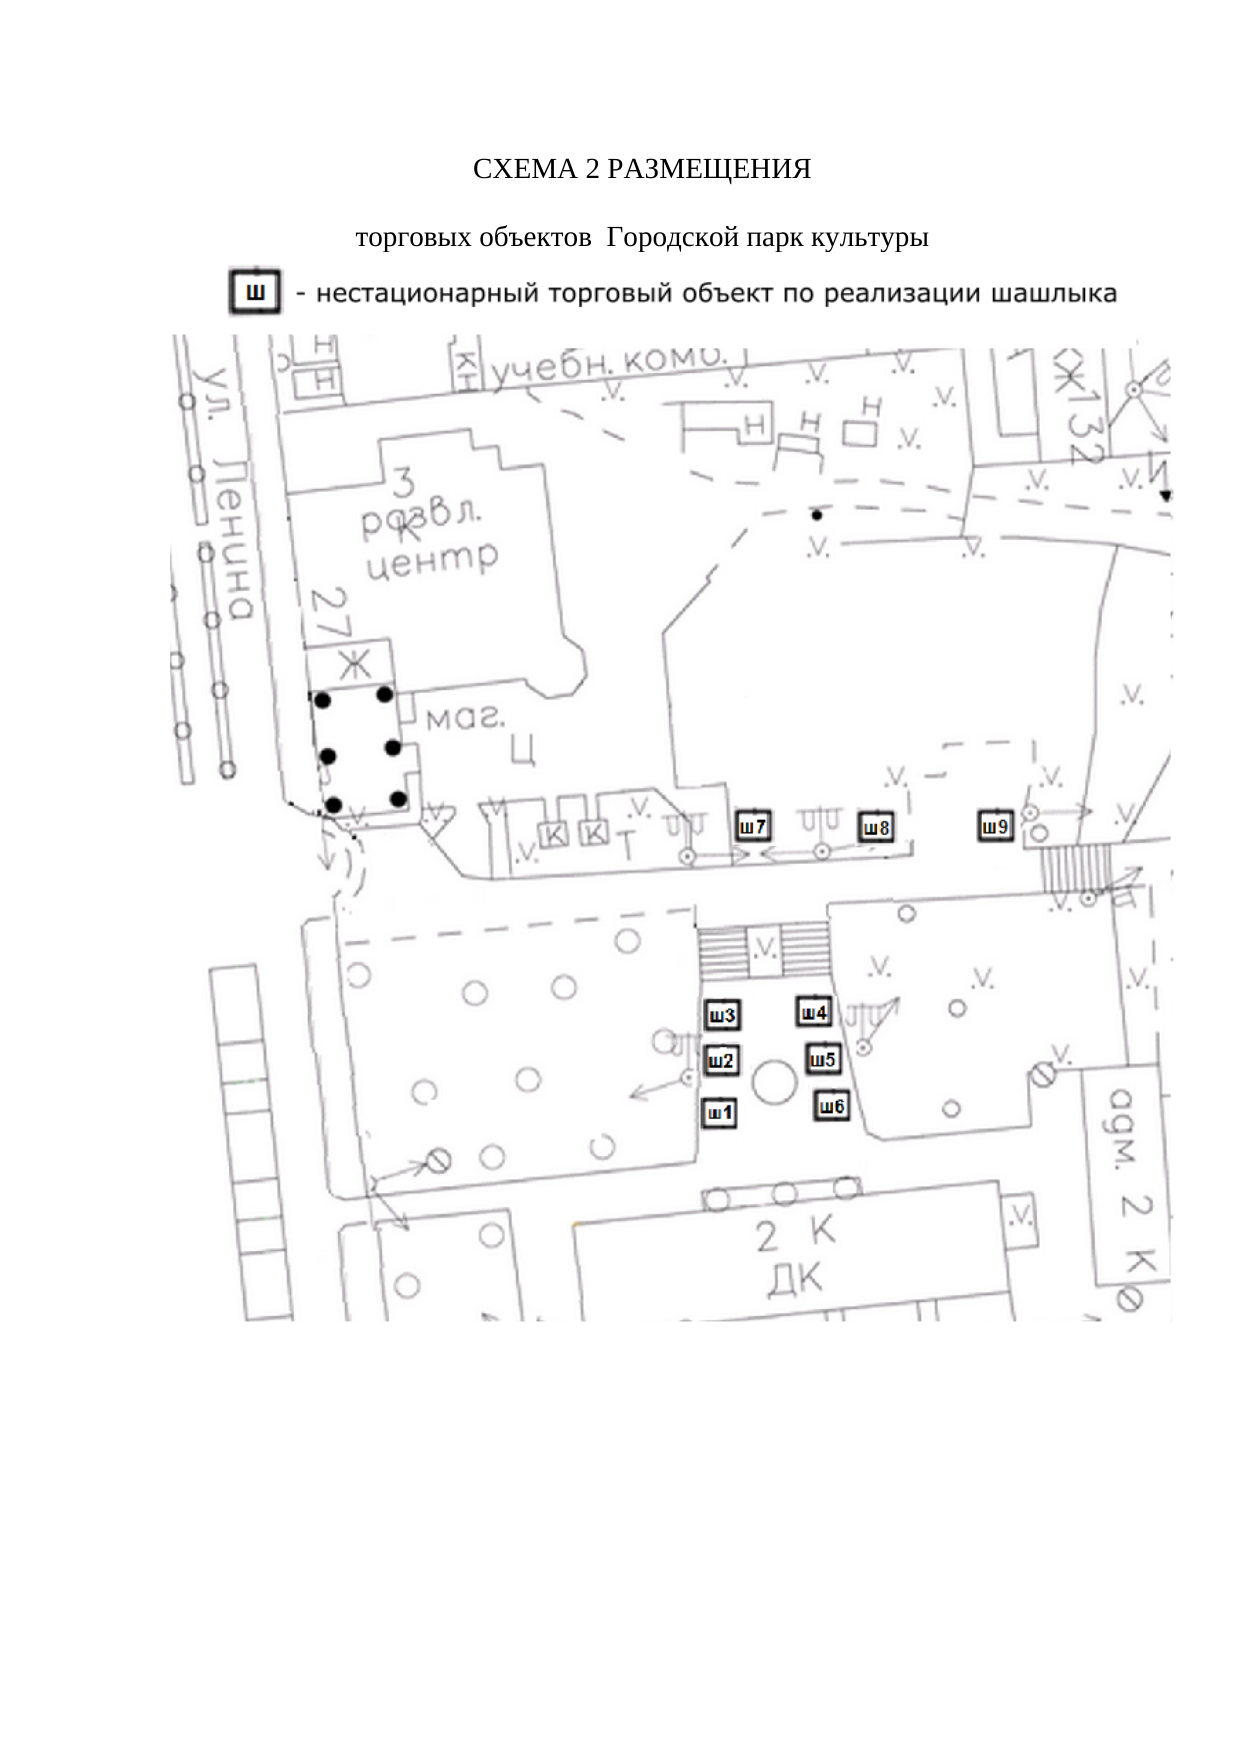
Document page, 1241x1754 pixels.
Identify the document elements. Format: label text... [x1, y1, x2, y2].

text торговых объектов Городской парк культуры [133, 219, 1152, 252]
picture [170, 252, 1175, 1323]
text СХЕМА 2 РАЗМЕЩЕНИЯ [133, 152, 1152, 185]
